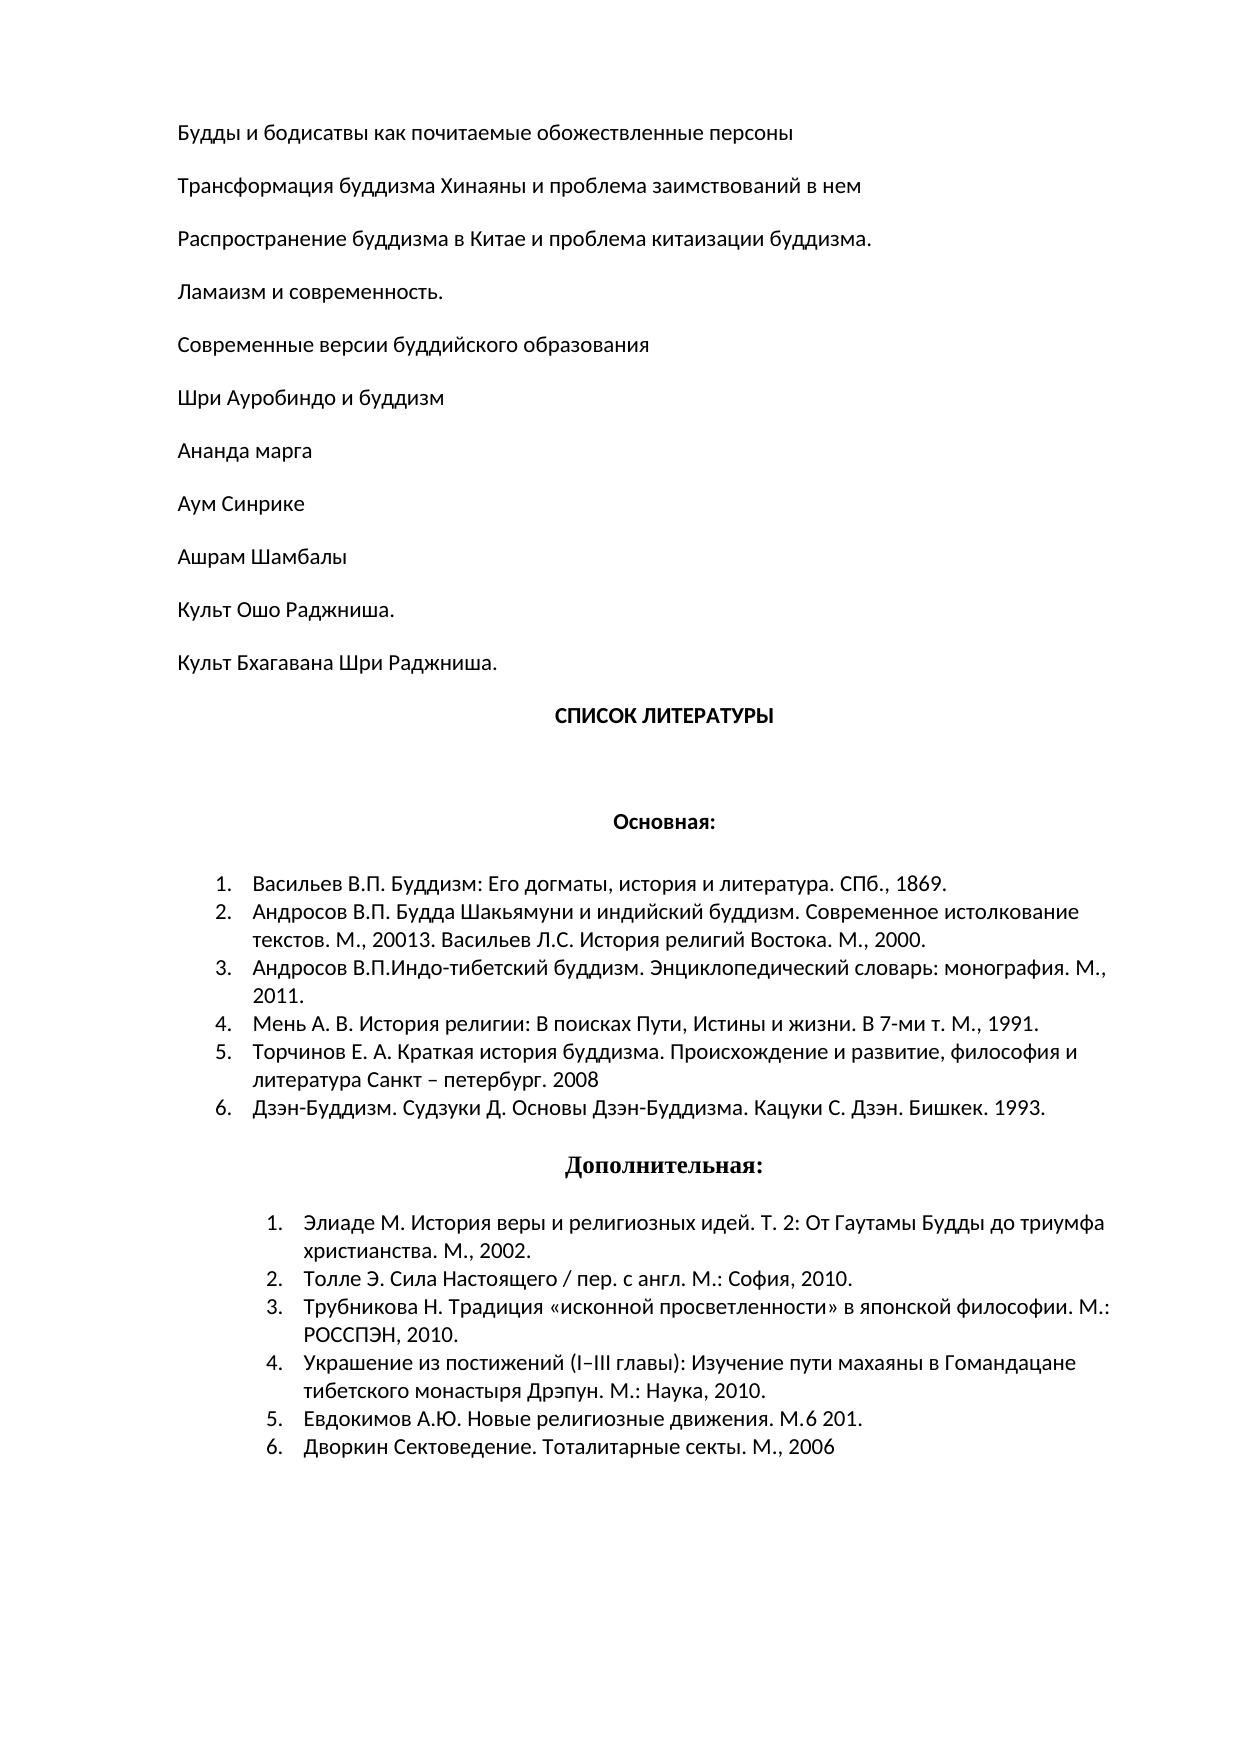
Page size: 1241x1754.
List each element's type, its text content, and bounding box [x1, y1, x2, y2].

list Мень А. В. История религии: В поисках Пути, Истины и жизни. В 7-ми т. М., 1991. [215, 1009, 1152, 1037]
text Основная: [177, 807, 1152, 835]
text Трансформация буддизма Хинаяны и проблема заимствований в нем [177, 171, 1152, 199]
list Андросов В.П.Индо-тибетский буддизм. Энциклопедический словарь: монография. М., 2011. [215, 953, 1152, 1009]
text Ашрам Шамбалы [177, 542, 1152, 570]
text Ананда марга [177, 436, 1152, 464]
text Культ Бхагавана Шри Раджниша. [177, 648, 1152, 676]
list Трубникова Н. Традиция «исконной просветленности» в японской философии. М.: РОССПЭН, 2010. [266, 1292, 1152, 1348]
list Васильев В.П. Буддизм: Его догматы, история и литература. СПб., 1869. [215, 869, 1152, 897]
text Ламаизм и современность. [177, 277, 1152, 305]
text Современные версии буддийского образования [177, 330, 1152, 358]
list Элиаде М. История веры и религиозных идей. Т. 2: От Гаутамы Будды до триумфа христианства. М., 2002. [266, 1208, 1152, 1264]
list Евдокимов А.Ю. Новые религиозные движения. М.6 201. [266, 1404, 1152, 1432]
text СПИСОК ЛИТЕРАТУРЫ [177, 701, 1152, 729]
list Андросов В.П. Будда Шакьямуни и индийский буддизм. Современное истолкование текстов. М., 20013. Васильев Л.С. История религий Востока. М., 2000. [215, 897, 1152, 953]
text Будды и бодисатвы как почитаемые обожествленные персоны [177, 118, 1152, 146]
text Аум Синрике [177, 489, 1152, 517]
list Украшение из постижений (I–III главы): Изучение пути махаяны в Гомандацане тибетского монастыря Дрэпун. М.: Наука, 2010. [266, 1348, 1152, 1404]
list Дворкин Сектоведение. Тоталитарные секты. М., 2006 [266, 1432, 1160, 1460]
list Дзэн-Буддизм. Судзуки Д. Основы Дзэн-Буддизма. Кацуки С. Дзэн. Бишкек. 1993. [215, 1093, 1152, 1121]
text Шри Ауробиндо и буддизм [177, 383, 1152, 411]
text Распространение буддизма в Китае и проблема китаизации буддизма. [177, 224, 1152, 252]
text Культ Ошо Раджниша. [177, 595, 1152, 623]
text Дополнительная: [177, 1150, 1152, 1179]
list Торчинов Е. А. Краткая история буддизма. Происхождение и развитие, философия и литература Санкт – петербург. 2008 [215, 1037, 1152, 1093]
list Толле Э. Сила Настоящего / пер. с англ. М.: София, 2010. [266, 1264, 1152, 1292]
